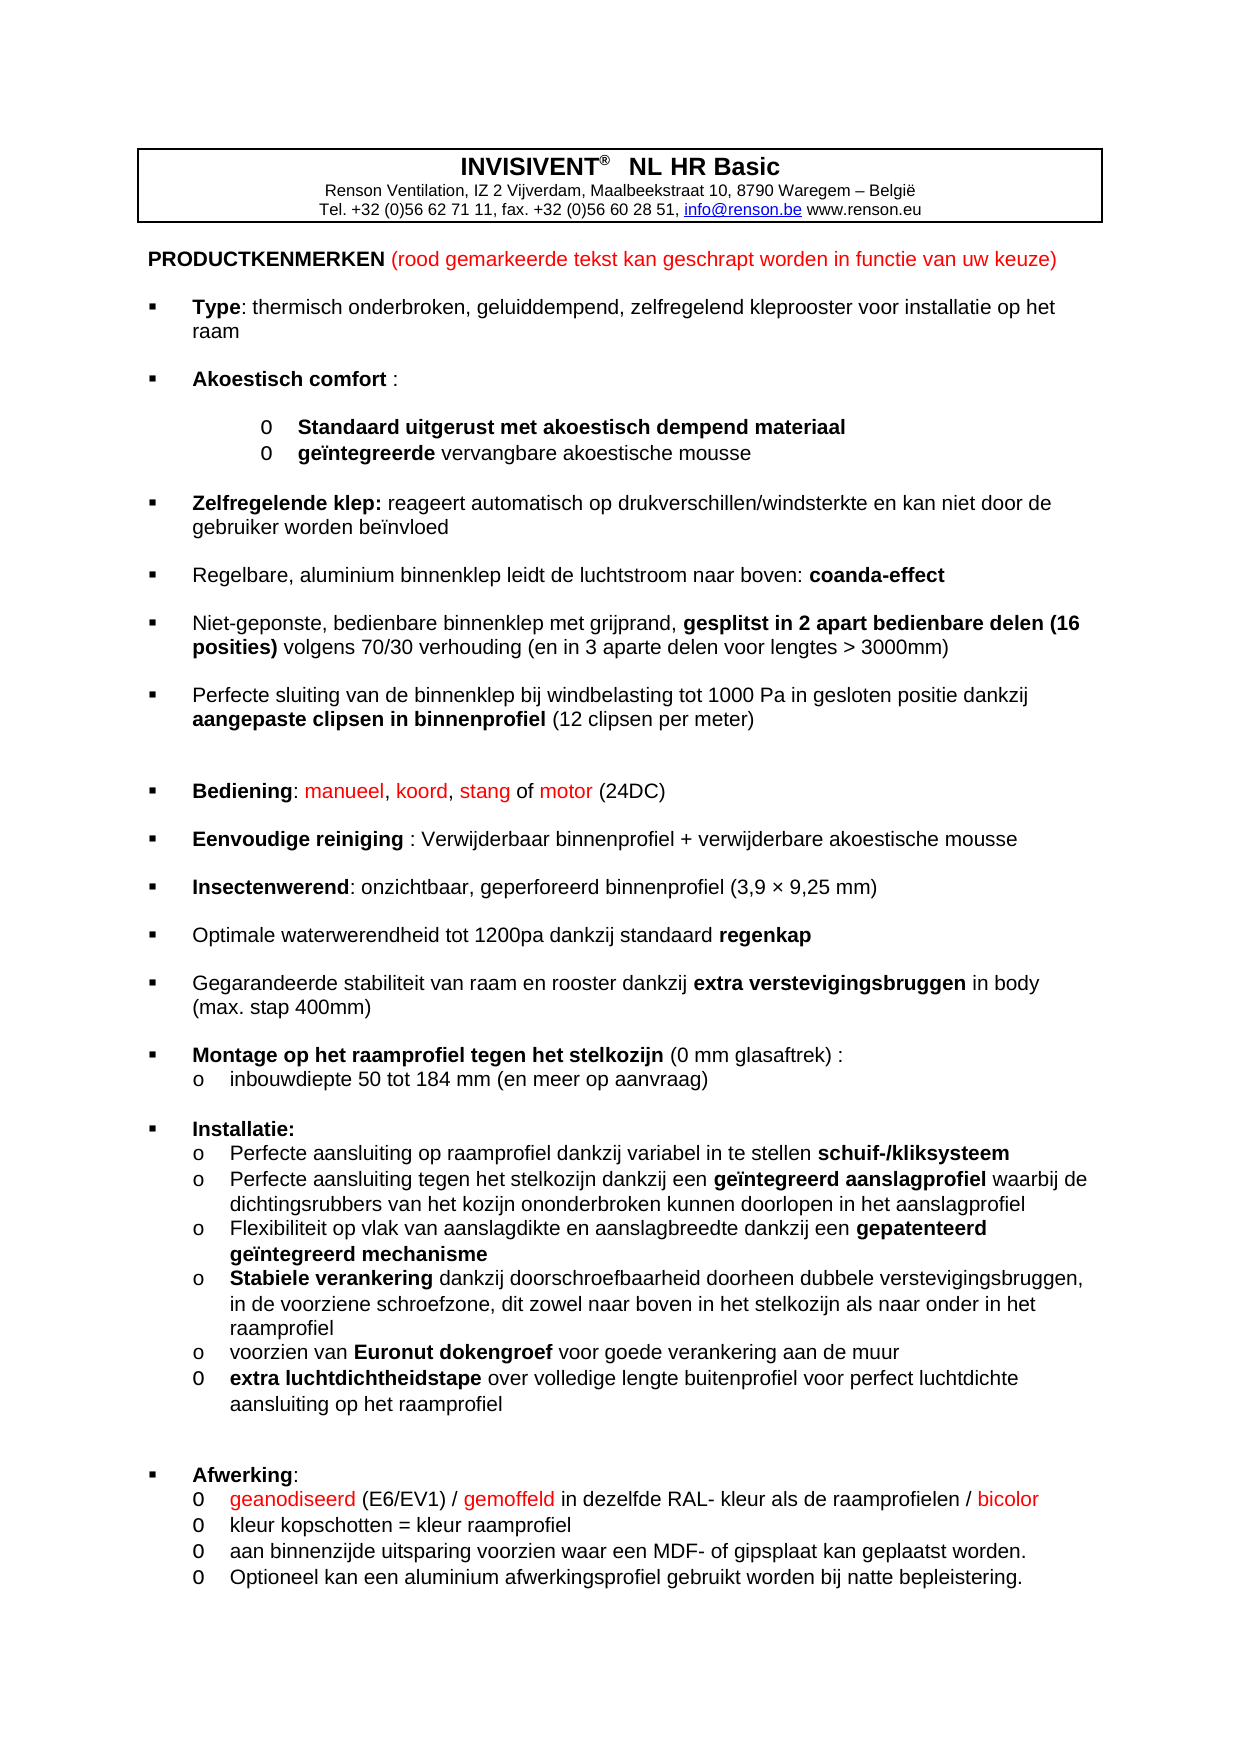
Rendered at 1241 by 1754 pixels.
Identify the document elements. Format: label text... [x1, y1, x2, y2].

list aan binnenzijde uitsparing voorzien waar een MDF- of gipsplaat kan geplaatst worden. [192, 1539, 1092, 1565]
list Optioneel kan een aluminium afwerkingsprofiel gebruikt worden bij natte bepleistering. [192, 1565, 1092, 1591]
list Stabiele verankering dankzij doorschroefbaarheid doorheen dubbele verstevigingsbruggen, in de voorziene schroefzone, dit zowel naar boven in het stelkozijn als naar onder in het raamprofiel [192, 1266, 1092, 1340]
list Zelfregelende klep: reageert automatisch op drukverschillen/windsterkte en kan niet door de gebruiker worden beïnvloed [148, 491, 1092, 539]
list Gegarandeerde stabiliteit van raam en rooster dankzij extra verstevigingsbruggen in body (max. stap 400mm) [148, 971, 1092, 1019]
list Bediening: manueel, koord, stang of motor (24DC) [148, 778, 1092, 803]
list Insectenwerend: onzichtbaar, geperforeerd binnenprofiel (3,9 × 9,25 mm) [148, 874, 1092, 899]
list Afwerking: [148, 1463, 1092, 1487]
list kleur kopschotten = kleur raamprofiel [192, 1513, 1092, 1539]
list Eenvoudige reiniging : Verwijderbaar binnenprofiel + verwijderbare akoestische mousse [148, 827, 1092, 851]
list Standaard uitgerust met akoestisch dempend materiaal [260, 415, 1092, 441]
list Perfecte aansluiting op raamprofiel dankzij variabel in te stellen schuif-/kliksysteem [192, 1141, 1092, 1166]
list inbouwdiepte 50 tot 184 mm (en meer op aanvraag) [192, 1067, 1092, 1092]
text Renson Ventilation, IZ 2 Vijverdam, Maalbeekstraat 10, 8790 Waregem – België [148, 181, 1092, 196]
text Tel. +32 (0)56 62 71 11, fax. +32 (0)56 60 28 51, info@renson.be www.renson.eu [139, 196, 1101, 221]
list geanodiseerd (E6/EV1) / gemoffeld in dezelfde RAL- kleur als de raamprofielen / bicolor [192, 1487, 1092, 1513]
list Perfecte aansluiting tegen het stelkozijn dankzij een geïntegreerd aanslagprofiel waarbij de dichtingsrubbers van het kozijn ononderbroken kunnen doorlopen in het aanslagprofiel [192, 1166, 1092, 1216]
text Invisivent® nl HR Basic [139, 150, 1101, 181]
list Optimale waterwerendheid tot 1200pa dankzij standaard regenkap [148, 923, 1092, 947]
list Niet-geponste, bedienbare binnenklep met grijprand, gesplitst in 2 apart bedienbare delen (16 posities) volgens 70/30 verhouding (en in 3 aparte delen voor lengtes > 3000mm) [148, 611, 1092, 659]
list geïntegreerde vervangbare akoestische mousse [260, 441, 1092, 467]
list Montage op het raamprofiel tegen het stelkozijn (0 mm glasaftrek) : [148, 1043, 1092, 1067]
list Perfecte sluiting van de binnenklep bij windbelasting tot 1000 Pa in gesloten positie dankzij aangepaste clipsen in binnenprofiel (12 clipsen per meter) [148, 683, 1092, 731]
text productkenmerken (rood gemarkeerde tekst kan geschrapt worden in functie van uw keuze) [148, 247, 1092, 271]
list extra luchtdichtheidstape over volledige lengte buitenprofiel voor perfect luchtdichte aansluiting op het raamprofiel [192, 1366, 1092, 1415]
list Regelbare, aluminium binnenklep leidt de luchtstroom naar boven: coanda-effect [148, 563, 1092, 587]
list Akoestisch comfort : [148, 367, 1092, 391]
list Flexibiliteit op vlak van aanslagdikte en aanslagbreedte dankzij een gepatenteerd geïntegreerd mechanisme [192, 1216, 1092, 1266]
list Type: thermisch onderbroken, geluiddempend, zelfregelend kleprooster voor installatie op het raam [148, 295, 1092, 343]
list Installatie: [148, 1116, 1092, 1141]
list voorzien van Euronut dokengroef voor goede verankering aan de muur [192, 1340, 1092, 1366]
